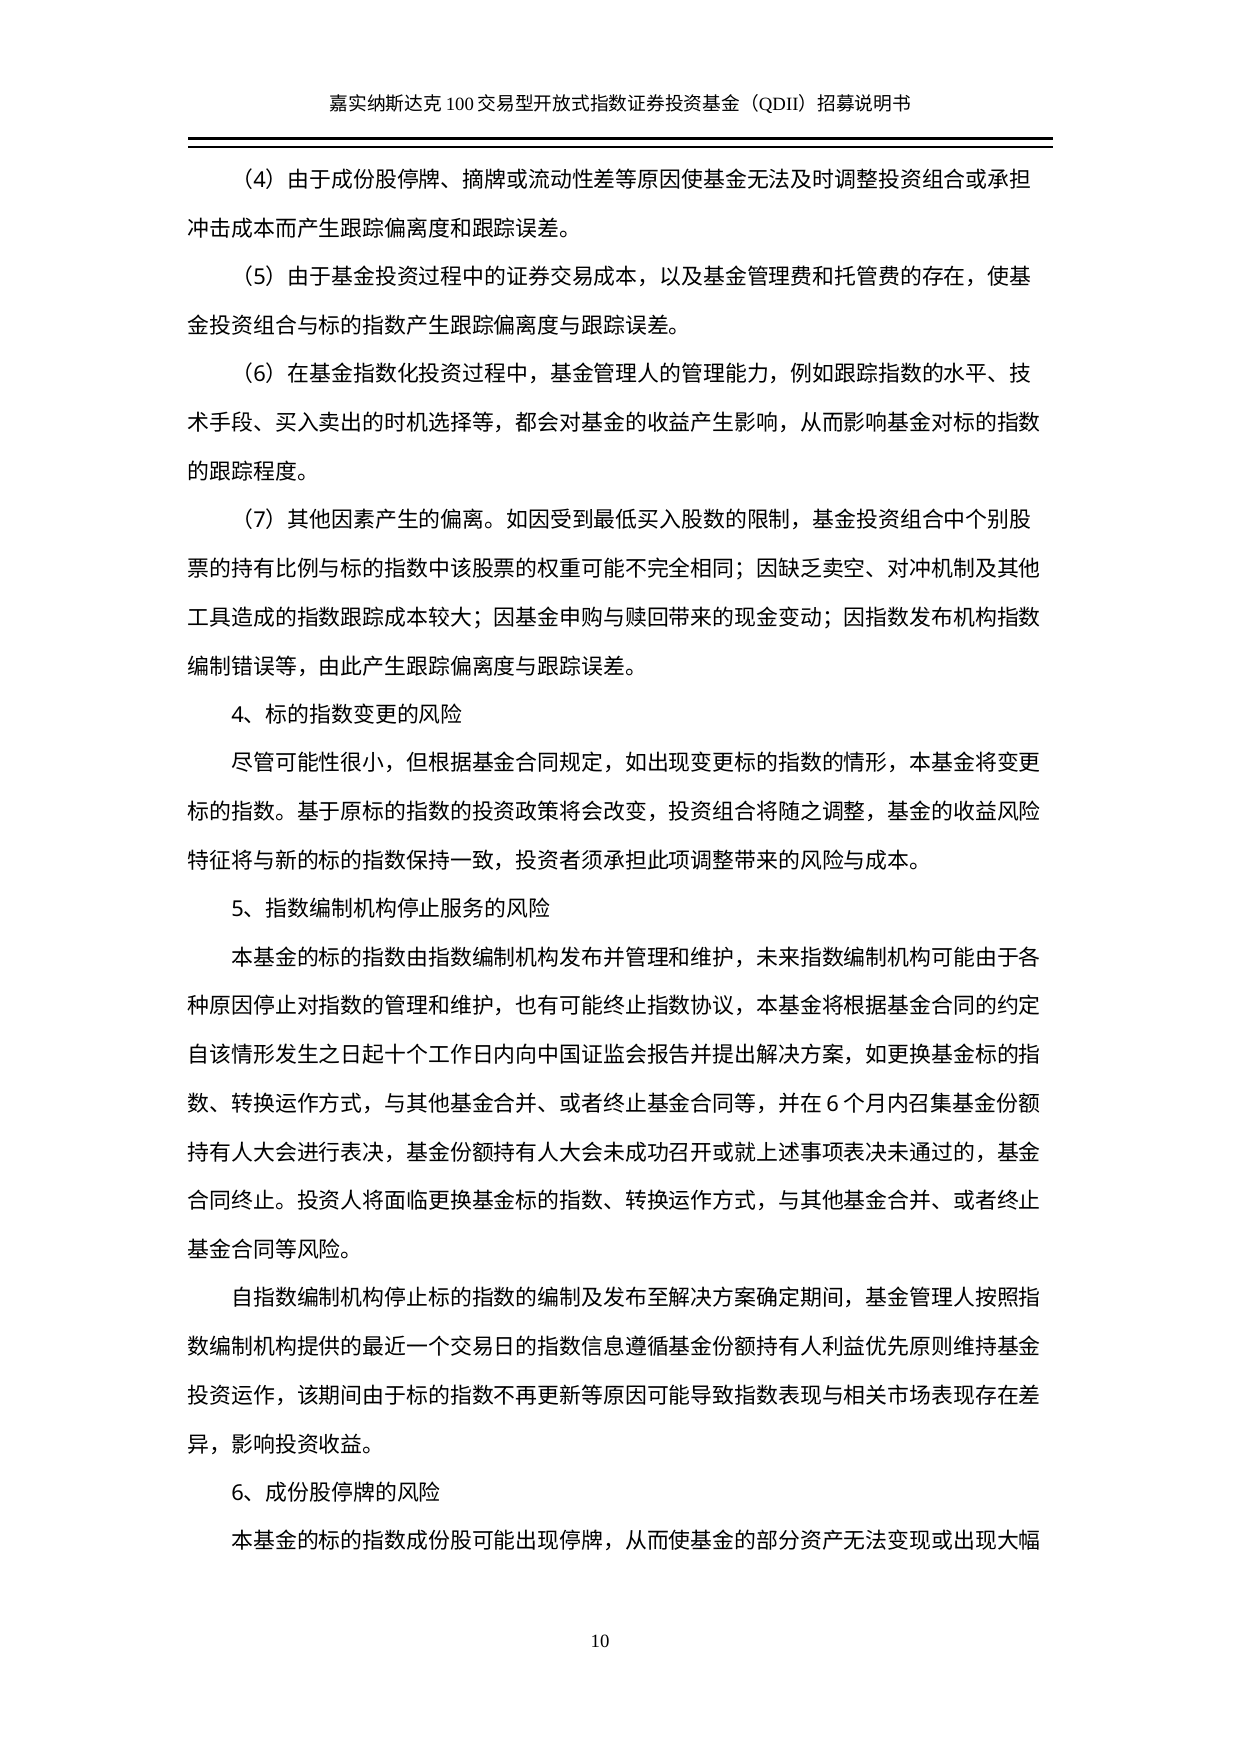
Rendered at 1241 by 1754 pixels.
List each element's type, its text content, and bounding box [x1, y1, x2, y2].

text 4、标的指数变更的风险 [187, 697, 1053, 729]
text 5、指数编制机构停止服务的风险 [187, 891, 1053, 923]
text （7）其他因素产生的偏离。如因受到最低买入股数的限制，基金投资组合中个别股票的持有比例与标的指数中该股票的权重可能不完全相同；因缺乏卖空、对冲机制及其他工具造成的指数跟踪成本较大；因基金申购与赎回带来的现金变动；因指数发布机构指数编制错误等，由此产生跟踪偏离度与跟踪误差。 [187, 502, 1053, 681]
text 尽管可能性很小，但根据基金合同规定，如出现变更标的指数的情形，本基金将变更标的指数。基于原标的指数的投资政策将会改变，投资组合将随之调整，基金的收益风险特征将与新的标的指数保持一致，投资者须承担此项调整带来的风险与成本。 [187, 745, 1053, 875]
text 自指数编制机构停止标的指数的编制及发布至解决方案确定期间，基金管理人按照指数编制机构提供的最近一个交易日的指数信息遵循基金份额持有人利益优先原则维持基金投资运作，该期间由于标的指数不再更新等原因可能导致指数表现与相关市场表现存在差异，影响投资收益。 [187, 1280, 1053, 1459]
text （6）在基金指数化投资过程中，基金管理人的管理能力，例如跟踪指数的水平、技术手段、买入卖出的时机选择等，都会对基金的收益产生影响，从而影响基金对标的指数的跟踪程度。 [187, 356, 1053, 486]
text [187, 1523, 1053, 1555]
text （4）由于成份股停牌、摘牌或流动性差等原因使基金无法及时调整投资组合或承担冲击成本而产生跟踪偏离度和跟踪误差。 [187, 162, 1053, 243]
text 6、成份股停牌的风险 [187, 1474, 1053, 1507]
text （5）由于基金投资过程中的证券交易成本，以及基金管理费和托管费的存在，使基金投资组合与标的指数产生跟踪偏离度与跟踪误差。 [187, 259, 1053, 340]
text 本基金的标的指数由指数编制机构发布并管理和维护，未来指数编制机构可能由于各种原因停止对指数的管理和维护，也有可能终止指数协议，本基金将根据基金合同的约定自该情形发生之日起十个工作日内向中国证监会报告并提出解决方案，如更换基金标的指数、转换运作方式，与其他基金合并、或者终止基金合同等，并在6个月内召集基金份额持有人大会进行表决，基金份额持有人大会未成功召开或就上述事项表决未通过的，基金合同终止。投资人将面临更换基金标的指数、转换运作方式，与其他基金合并、或者终止基金合同等风险。 [187, 939, 1053, 1264]
